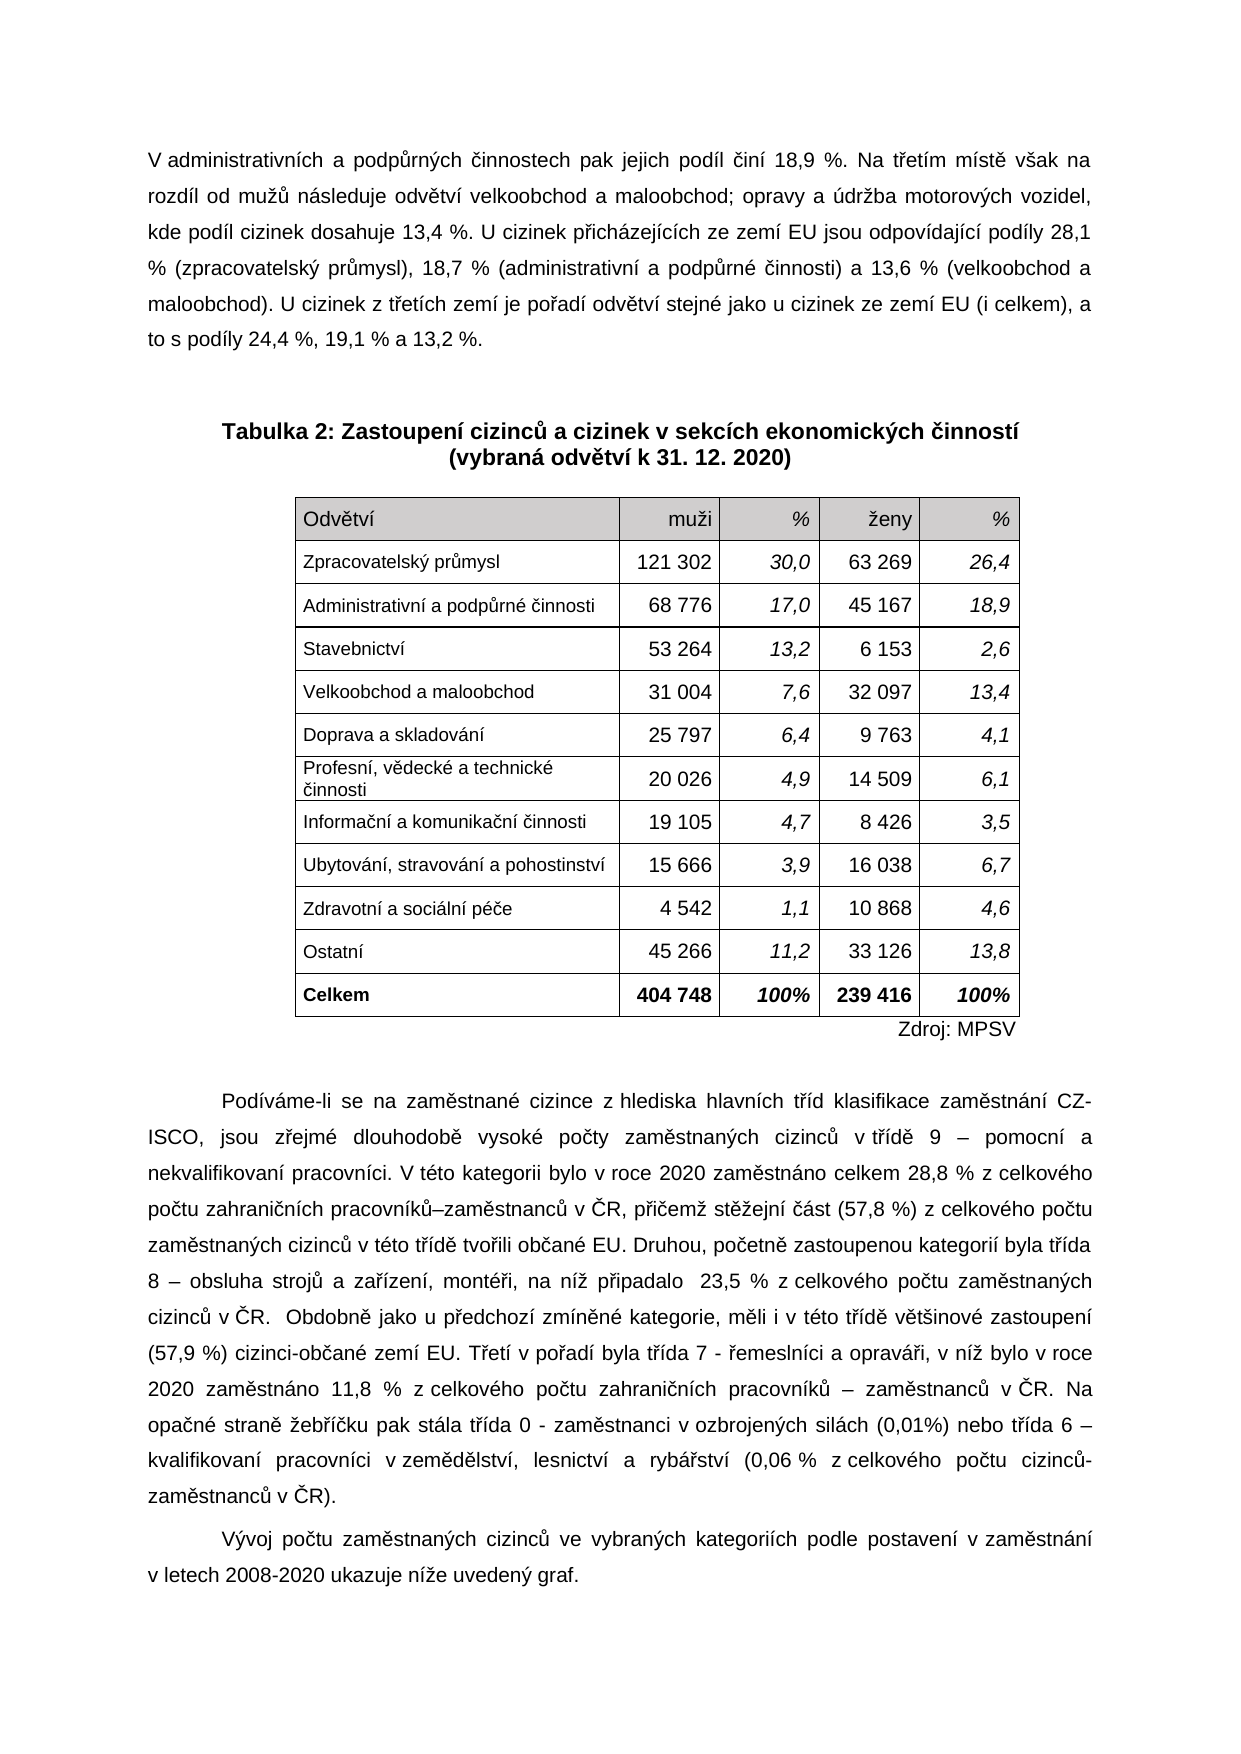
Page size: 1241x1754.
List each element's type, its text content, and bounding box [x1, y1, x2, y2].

table_cell Ostatní [296, 930, 619, 972]
table_cell 1,1 [720, 887, 819, 929]
table_cell 6,7 [920, 844, 1019, 886]
table_cell 13,2 [720, 628, 819, 669]
table_cell 33 126 [820, 930, 919, 972]
table_cell 4,1 [920, 714, 1019, 756]
table_cell 13,8 [920, 930, 1019, 972]
table_cell 13,4 [920, 671, 1019, 713]
table_cell 8 426 [820, 801, 919, 843]
table_cell Zpracovatelský průmysl [296, 541, 619, 583]
text (vybraná odvětví k 31. 12. 2020) [148, 444, 1093, 471]
table_cell 17,0 [720, 584, 819, 626]
table_cell 3,9 [720, 844, 819, 886]
table_cell 25 797 [620, 714, 719, 756]
table_cell Doprava a skladování [296, 714, 619, 756]
table_cell 32 097 [820, 671, 919, 713]
table_cell 6 153 [820, 628, 919, 669]
text Zdroj: MPSV [148, 1017, 1093, 1041]
table_cell 19 105 [620, 801, 719, 843]
table_cell Celkem [296, 974, 619, 1016]
table_cell 6,1 [920, 757, 1019, 800]
text Tabulka 2: Zastoupení cizinců a cizinek v sekcích ekonomických činností [148, 418, 1093, 444]
table_header ženy [820, 498, 919, 540]
table_cell 14 509 [820, 757, 919, 800]
table_cell 6,4 [720, 714, 819, 756]
table_header muži [620, 498, 719, 540]
table_cell 26,4 [920, 541, 1019, 583]
table_header Odvětví [296, 498, 619, 540]
table_cell 63 269 [820, 541, 919, 583]
table_cell Administrativní a podpůrné činnosti [296, 584, 619, 626]
table_cell 121 302 [620, 541, 719, 583]
table_cell 4,9 [720, 757, 819, 800]
table_cell 10 868 [820, 887, 919, 929]
table_cell 68 776 [620, 584, 719, 626]
table_cell Zdravotní a sociální péče [296, 887, 619, 929]
table_header % [720, 498, 819, 540]
table_cell Velkoobchod a maloobchod [296, 671, 619, 713]
table_cell 100% [920, 974, 1019, 1016]
table_cell 100% [720, 974, 819, 1016]
table_cell Profesní, vědecké a technické činnosti [296, 757, 619, 800]
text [148, 148, 1093, 351]
table_cell 4,7 [720, 801, 819, 843]
table_cell 239 416 [820, 974, 919, 1016]
table_cell 3,5 [920, 801, 1019, 843]
table_cell 404 748 [620, 974, 719, 1016]
table_cell 11,2 [720, 930, 819, 972]
table_cell 16 038 [820, 844, 919, 886]
table_cell 4,6 [920, 887, 1019, 929]
table_header % [920, 498, 1019, 540]
table_cell 45 266 [620, 930, 719, 972]
table_cell 4 542 [620, 887, 719, 929]
table_cell 2,6 [920, 628, 1019, 669]
table_cell 53 264 [620, 628, 719, 669]
text Podíváme-li se na zaměstnané cizince z hlediska hlavních tříd klasifikace zaměstnání CZ-ISCO, jsou zřejmé dlouhodobě vysoké počty zaměstnaných cizinců v třídě 9 – pomocní a nekvalifikovaní pracovníci. V této kategorii bylo v roce 2020 zaměstnáno celkem 28,8 % z celkového počtu zahraničních pracovníků–zaměstnanců v ČR, přičemž stěžejní část (57,8 %) z celkového počtu zaměstnaných cizinců v této třídě tvořili občané EU. Druhou, početně zastoupenou kategorií byla třída 8 – obsluha strojů a zařízení, montéři, na níž připadalo 23,5 % z celkového počtu zaměstnaných cizinců v ČR. Obdobně jako u předchozí zmíněné kategorie, měli i v této třídě většinové zastoupení (57,9 %) cizinci-občané zemí EU. Třetí v pořadí byla třída 7 - řemeslníci a opraváři, v níž bylo v roce 2020 zaměstnáno 11,8 % z celkového počtu zahraničních pracovníků – zaměstnanců v ČR. Na opačné straně žebříčku pak stála třída 0 - zaměstnanci v ozbrojených silách (0,01%) nebo třída 6 – kvalifikovaní pracovníci v zemědělství, lesnictví a rybářství (0,06 % z celkového počtu cizinců- zaměstnanců v ČR). [148, 1089, 1093, 1508]
table_cell 9 763 [820, 714, 919, 756]
text Vývoj počtu zaměstnaných cizinců ve vybraných kategoriích podle postavení v zaměstnání v letech 2008-2020 ukazuje níže uvedený graf. [148, 1526, 1093, 1586]
table_cell 30,0 [720, 541, 819, 583]
table_cell 45 167 [820, 584, 919, 626]
table_cell Stavebnictví [296, 628, 619, 669]
table_cell Ubytování, stravování a pohostinství [296, 844, 619, 886]
table_cell Informační a komunikační činnosti [296, 801, 619, 843]
table_cell 7,6 [720, 671, 819, 713]
table_cell 20 026 [620, 757, 719, 800]
table_cell 15 666 [620, 844, 719, 886]
table_cell 18,9 [920, 584, 1019, 626]
table_cell 31 004 [620, 671, 719, 713]
